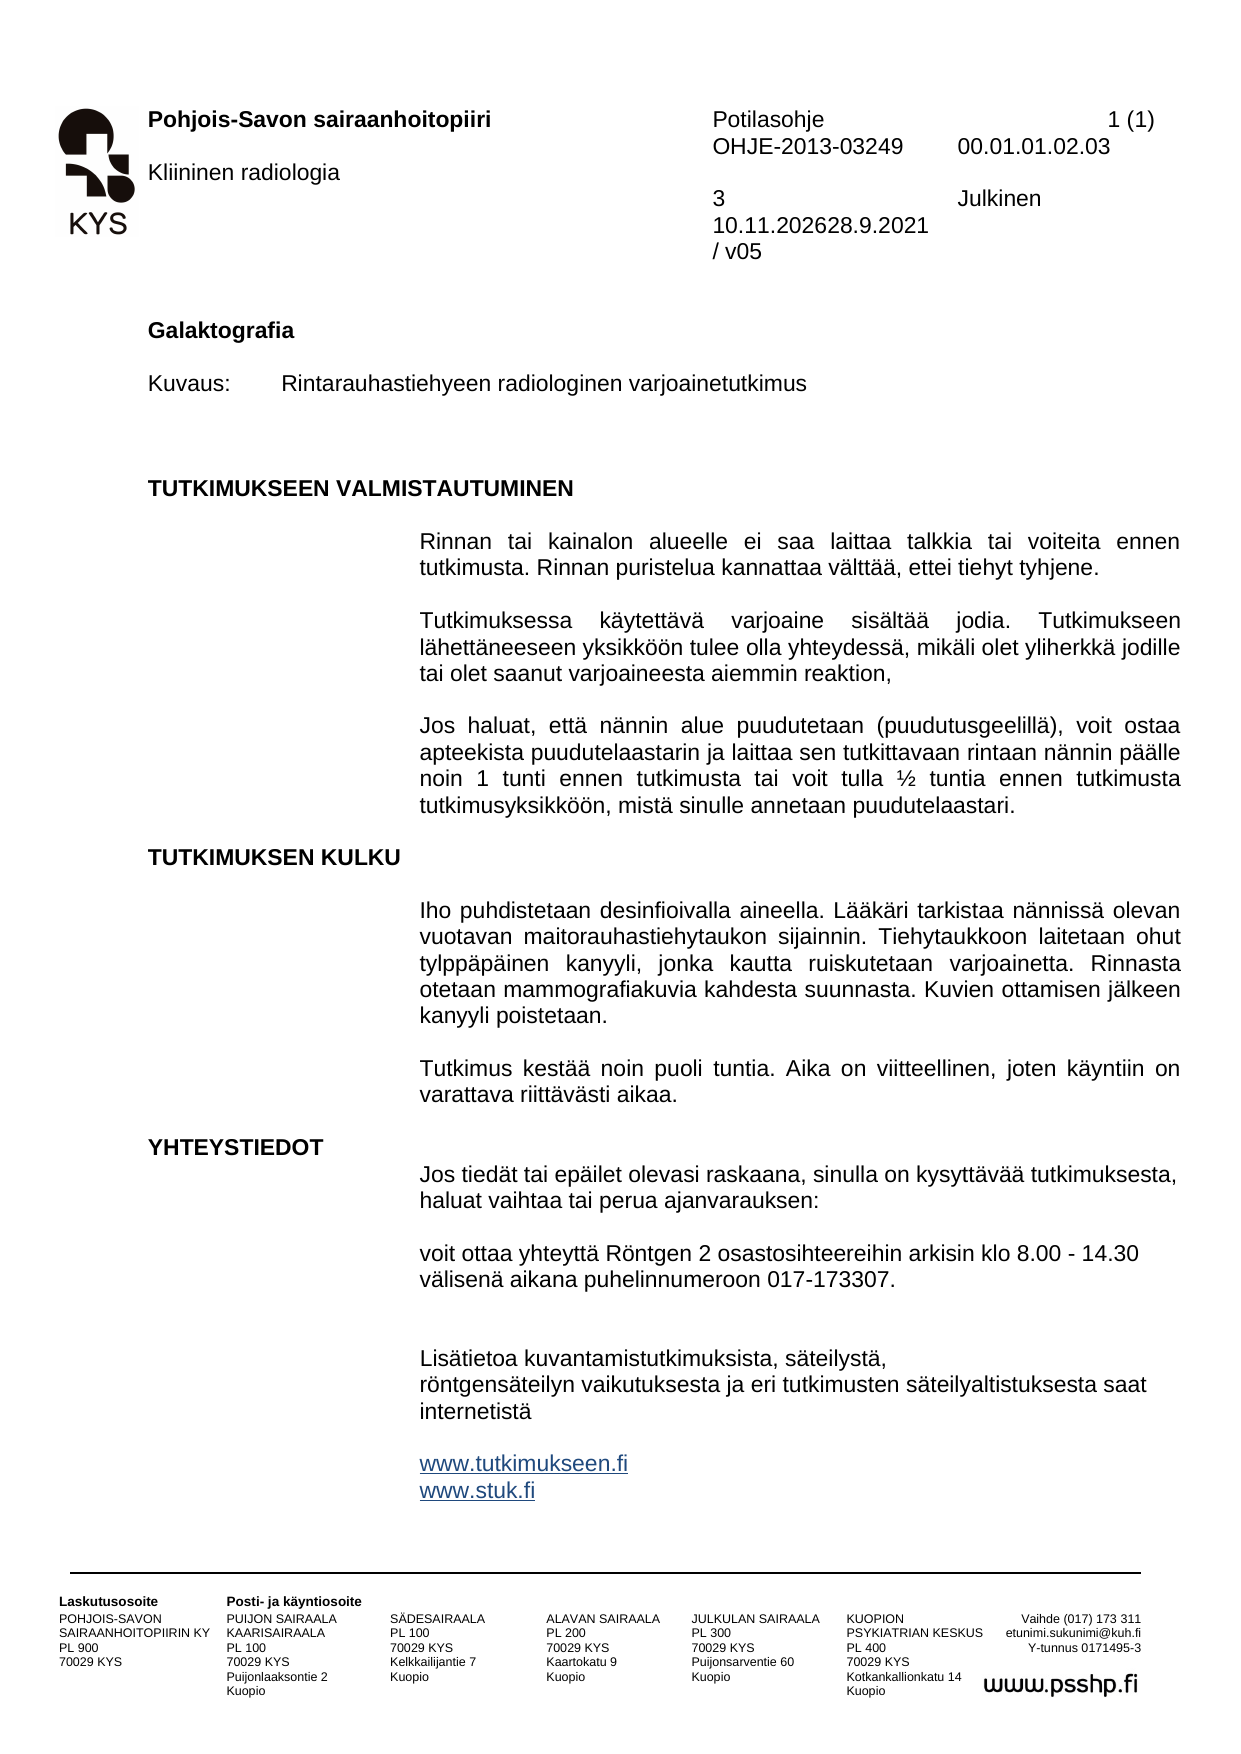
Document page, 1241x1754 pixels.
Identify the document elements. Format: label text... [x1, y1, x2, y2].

text Iho puhdistetaan desinfioivalla aineella. Lääkäri tarkistaa nännissä olevan vuotavan maitorauhastiehytaukon sijainnin. Tiehytaukkoon laitetaan ohut tylppäpäinen kanyyli, jonka kautta ruiskutetaan varjoainetta. Rinnasta otetaan mammografiakuvia kahdesta suunnasta. Kuvien ottamisen jälkeen kanyyli poistetaan. [148, 897, 1181, 1029]
text www.tutkimukseen.fi ​ [283, 1450, 1181, 1477]
text www.stuk.fi [283, 1477, 1181, 1503]
text Lisätietoa kuvantamistutkimuksista, säteilystä, röntgensäteilyn vaikutuksesta ja eri tutkimusten säteilyaltistuksesta saat internetistä ​ [419, 1345, 1181, 1424]
text TUTKIMUKSEN KULKU [148, 844, 1181, 871]
text Tutkimuksessa käytettävä varjoaine sisältää jodia. Tutkimukseen lähettäneeseen yksikköön tulee olla yhteydessä, mikäli olet yliherkkä jodille tai olet saanut varjoaineesta aiemmin reaktion, [419, 607, 1181, 686]
picture [54, 106, 139, 237]
text Rinnan tai kainalon alueelle ei saa laittaa talkkia tai voiteita ennen tutkimusta. Rinnan puristelua kannattaa välttää, ettei tiehyt tyhjene. [419, 528, 1181, 581]
text Jos tiedät tai epäilet olevasi raskaana, sinulla on kysyttävää tutkimuksesta, haluat vaihtaa tai perua ajanvarauksen: [148, 1161, 1181, 1213]
text voit ottaa yhteyttä Röntgen 2 osastosihteereihin arkisin klo 8.00 - 14.30 välisenä aikana puhelinnumeroon 017-173307. [419, 1239, 1181, 1292]
picture [981, 1668, 1139, 1698]
table_header Kuvaus: [136, 370, 270, 396]
text TUTKIMUKSEEN VALMISTAUTUMINEN [148, 475, 1181, 502]
table_header [270, 370, 1167, 396]
text Tutkimus kestää noin puoli tuntia. Aika on viitteellinen, joten käyntiin on varattava riittävästi aikaa. [419, 1055, 1181, 1108]
text Jos haluat, että nännin alue puudutetaan (puudutusgeelillä), voit ostaa apteekista puudutelaastarin ja laittaa sen tutkittavaan rintaan nännin päälle noin 1 tunti ennen tutkimusta tai voit tulla ½ tuntia ennen tutkimusta tutkimusyksikköön, mistä sinulle annetaan puudutelaastari. [419, 712, 1181, 818]
text YHTEYSTIEDOT [148, 1134, 1181, 1161]
